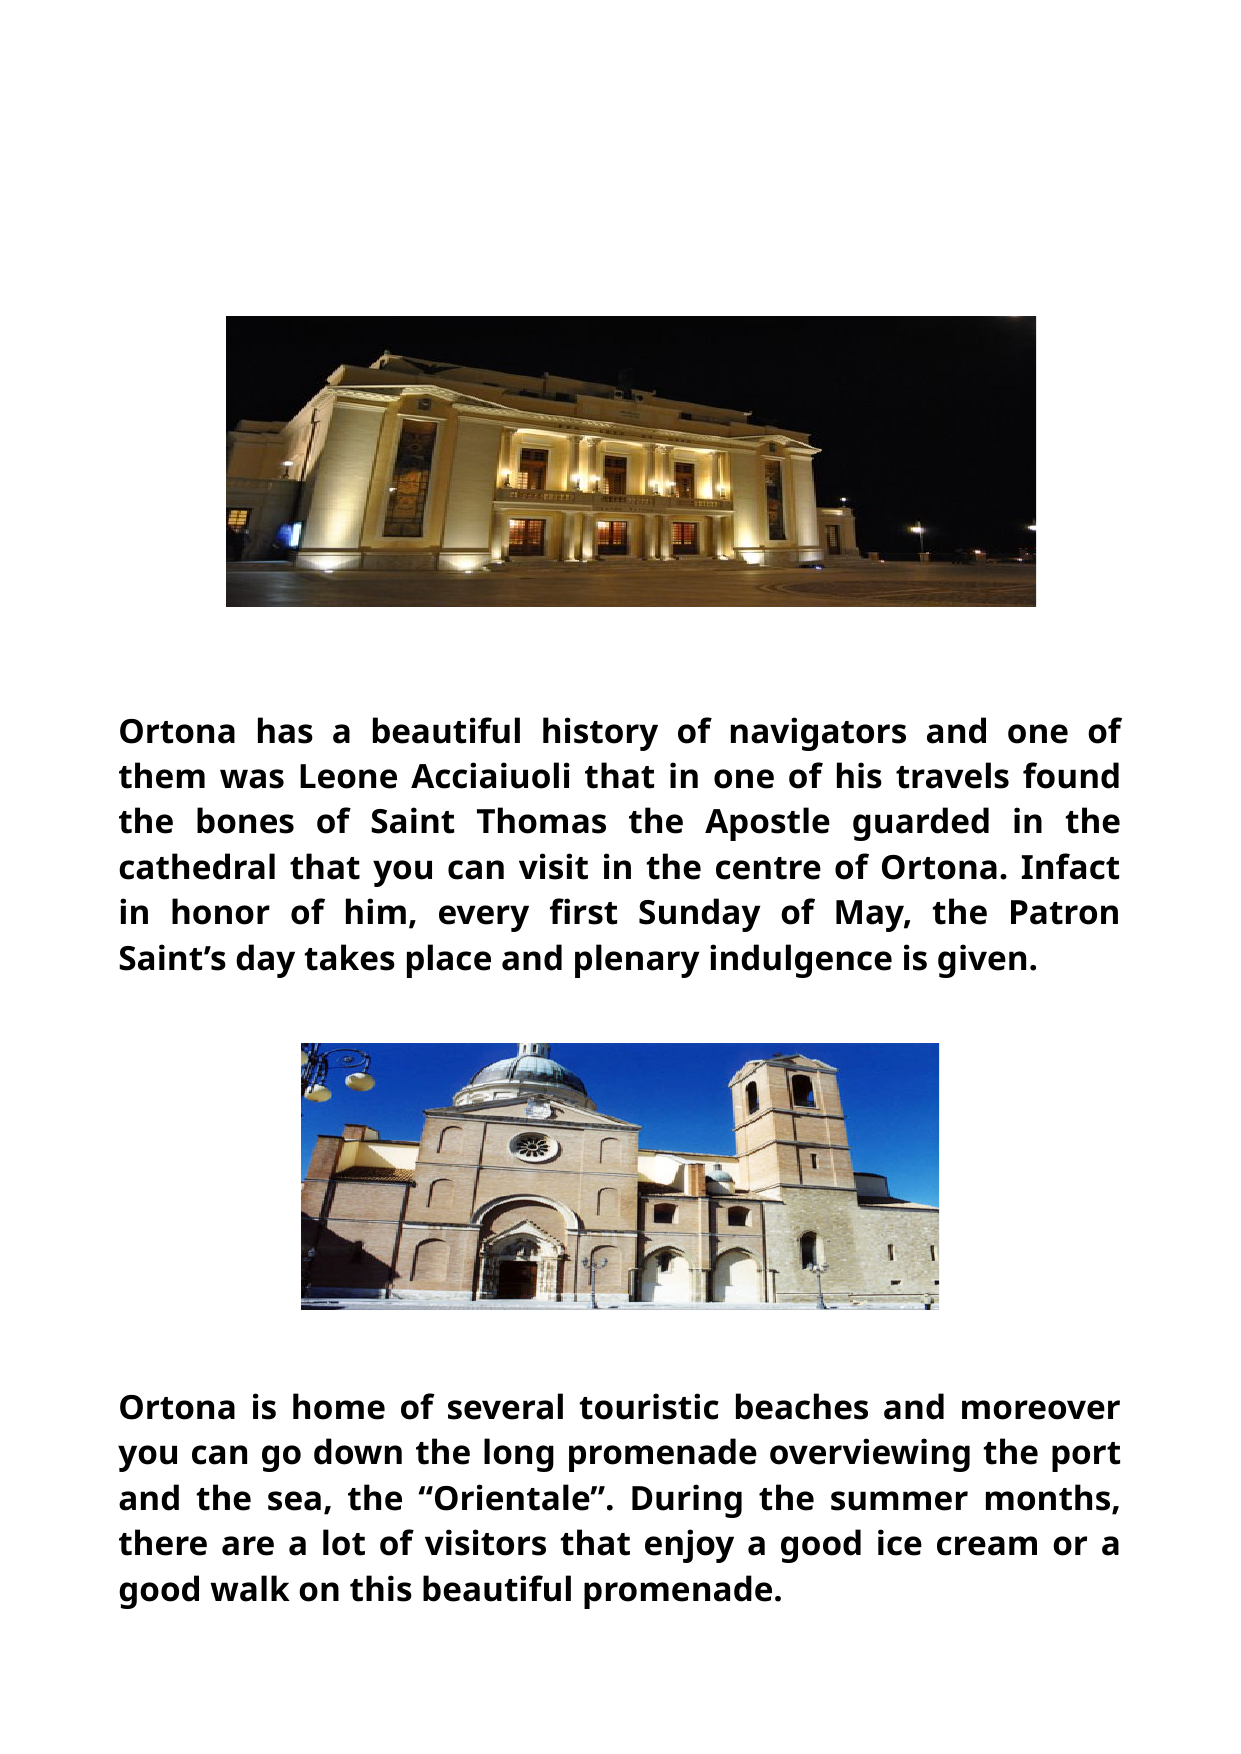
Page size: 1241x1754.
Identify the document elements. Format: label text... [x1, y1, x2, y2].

text Ortona is home of several touristic beaches and moreover you can go down the long promenade overviewing the port and the sea, the “Orientale”. During the summer months, there are a lot of visitors that enjoy a good ice cream or a good walk on this beautiful promenade. [118, 1384, 1122, 1611]
picture [226, 316, 1037, 607]
text Ortona has a beautiful history of navigators and one of them was Leone Acciaiuoli that in one of his travels found the bones of Saint Thomas the Apostle guarded in the cathedral that you can visit in the centre of Ortona. Infact in honor of him, every first Sunday of May, the Patron Saint’s day takes place and plenary indulgence is given. [118, 707, 1122, 980]
picture [301, 1043, 940, 1310]
